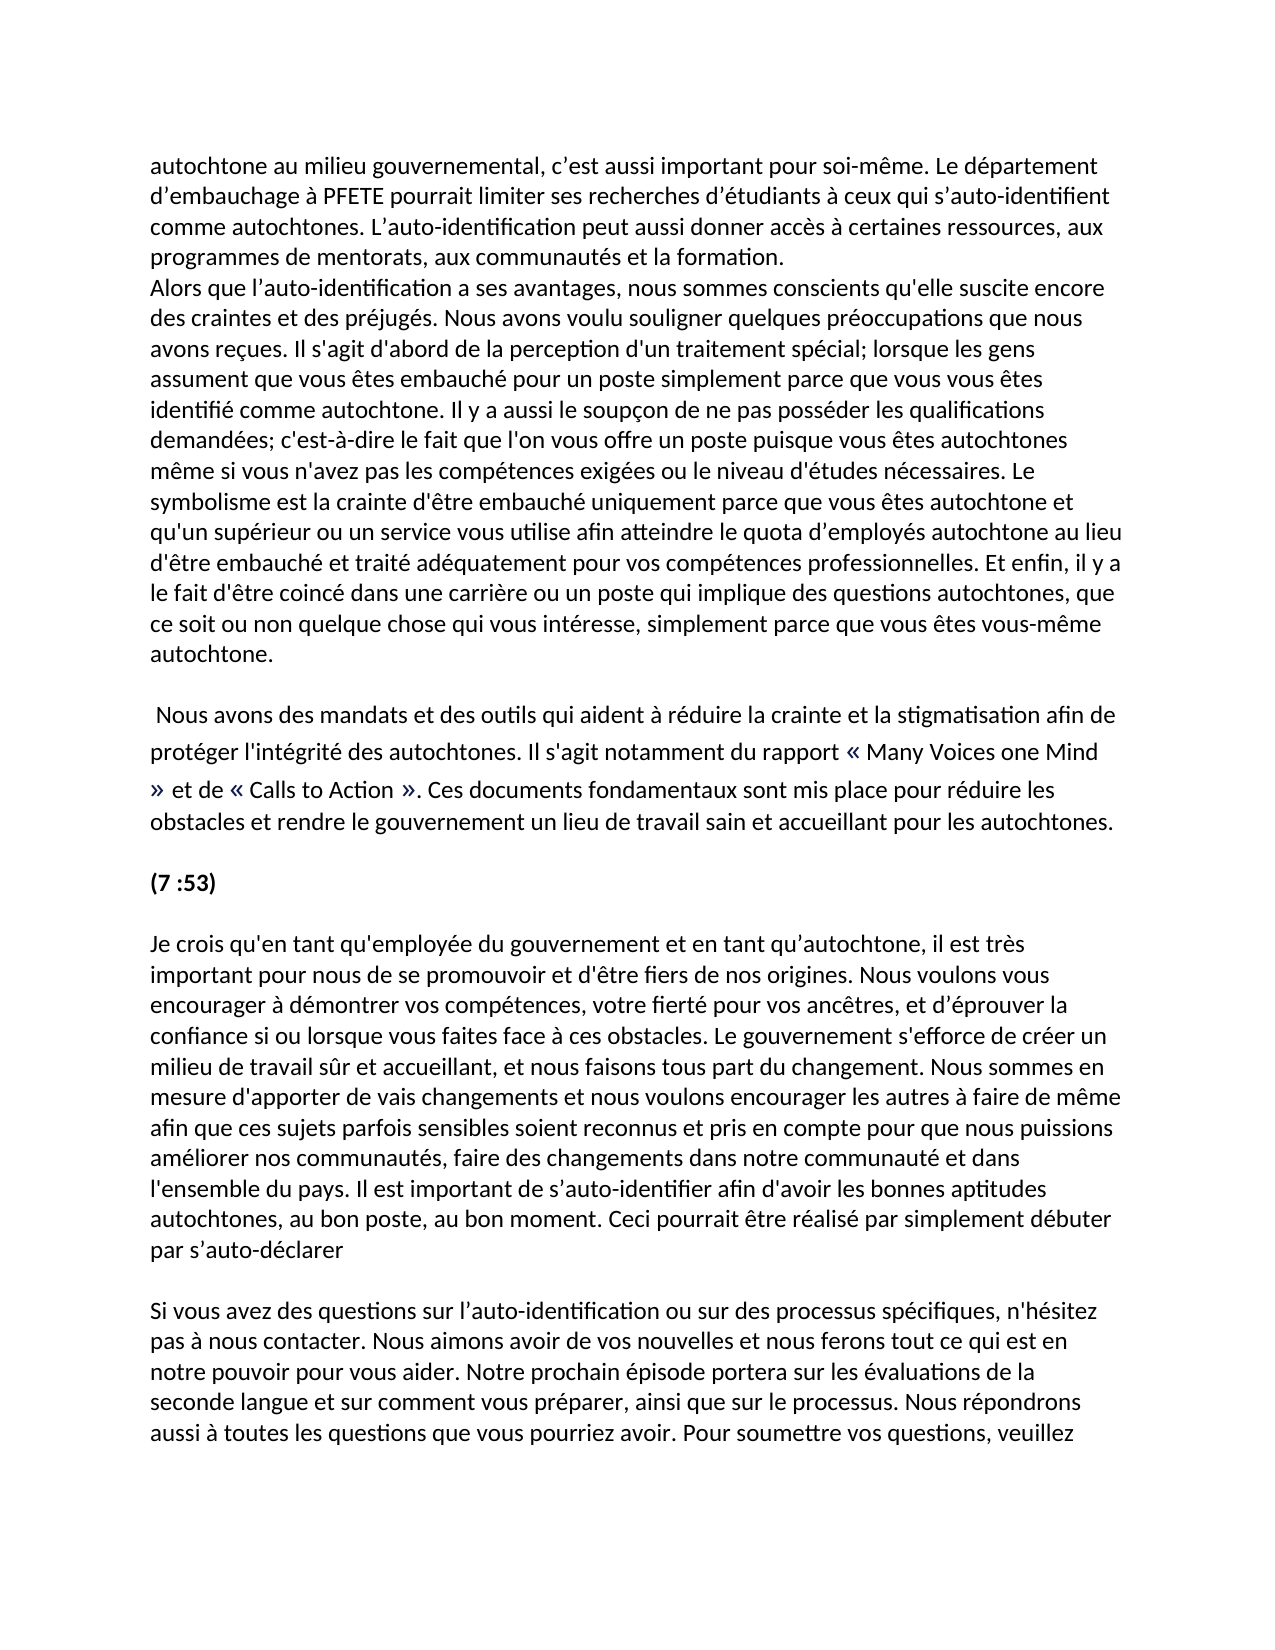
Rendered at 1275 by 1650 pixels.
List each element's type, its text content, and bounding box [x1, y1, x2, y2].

text (7 :53) [150, 868, 1125, 898]
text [150, 150, 1125, 272]
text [150, 1295, 1125, 1447]
text Alors que l’auto-identification a ses avantages, nous sommes conscients qu'elle suscite encore des craintes et des préjugés. Nous avons voulu souligner quelques préoccupations que nous avons reçues. Il s'agit d'abord de la perception d'un traitement spécial; lorsque les gens assument que vous êtes embauché pour un poste simplement parce que vous vous êtes identifié comme autochtone. Il y a aussi le soupçon de ne pas posséder les qualifications demandées; c'est-à-dire le fait que l'on vous offre un poste puisque vous êtes autochtones même si vous n'avez pas les compétences exigées ou le niveau d'études nécessaires. Le symbolisme est la crainte d'être embauché uniquement parce que vous êtes autochtone et qu'un supérieur ou un service vous utilise afin atteindre le quota d’employés autochtone au lieu d'être embauché et traité adéquatement pour vos compétences professionnelles. Et enfin, il y a le fait d'être coincé dans une carrière ou un poste qui implique des questions autochtones, que ce soit ou non quelque chose qui vous intéresse, simplement parce que vous êtes vous-même autochtone. [150, 272, 1125, 669]
text Nous avons des mandats et des outils qui aident à réduire la crainte et la stigmatisation afin de protéger l'intégrité des autochtones. Il s'agit notamment du rapport « Many Voices one Mind » et de « Calls to Action ». Ces documents fondamentaux sont mis place pour réduire les obstacles et rendre le gouvernement un lieu de travail sain et accueillant pour les autochtones. [150, 699, 1125, 837]
text Je crois qu'en tant qu'employée du gouvernement et en tant qu’autochtone, il est très important pour nous de se promouvoir et d'être fiers de nos origines. Nous voulons vous encourager à démontrer vos compétences, votre fierté pour vos ancêtres, et d’éprouver la confiance si ou lorsque vous faites face à ces obstacles. Le gouvernement s'efforce de créer un milieu de travail sûr et accueillant, et nous faisons tous part du changement. Nous sommes en mesure d'apporter de vais changements et nous voulons encourager les autres à faire de même afin que ces sujets parfois sensibles soient reconnus et pris en compte pour que nous puissions améliorer nos communautés, faire des changements dans notre communauté et dans l'ensemble du pays. Il est important de s’auto-identifier afin d'avoir les bonnes aptitudes autochtones, au bon poste, au bon moment. Ceci pourrait être réalisé par simplement débuter par s’auto-déclarer [150, 929, 1125, 1264]
